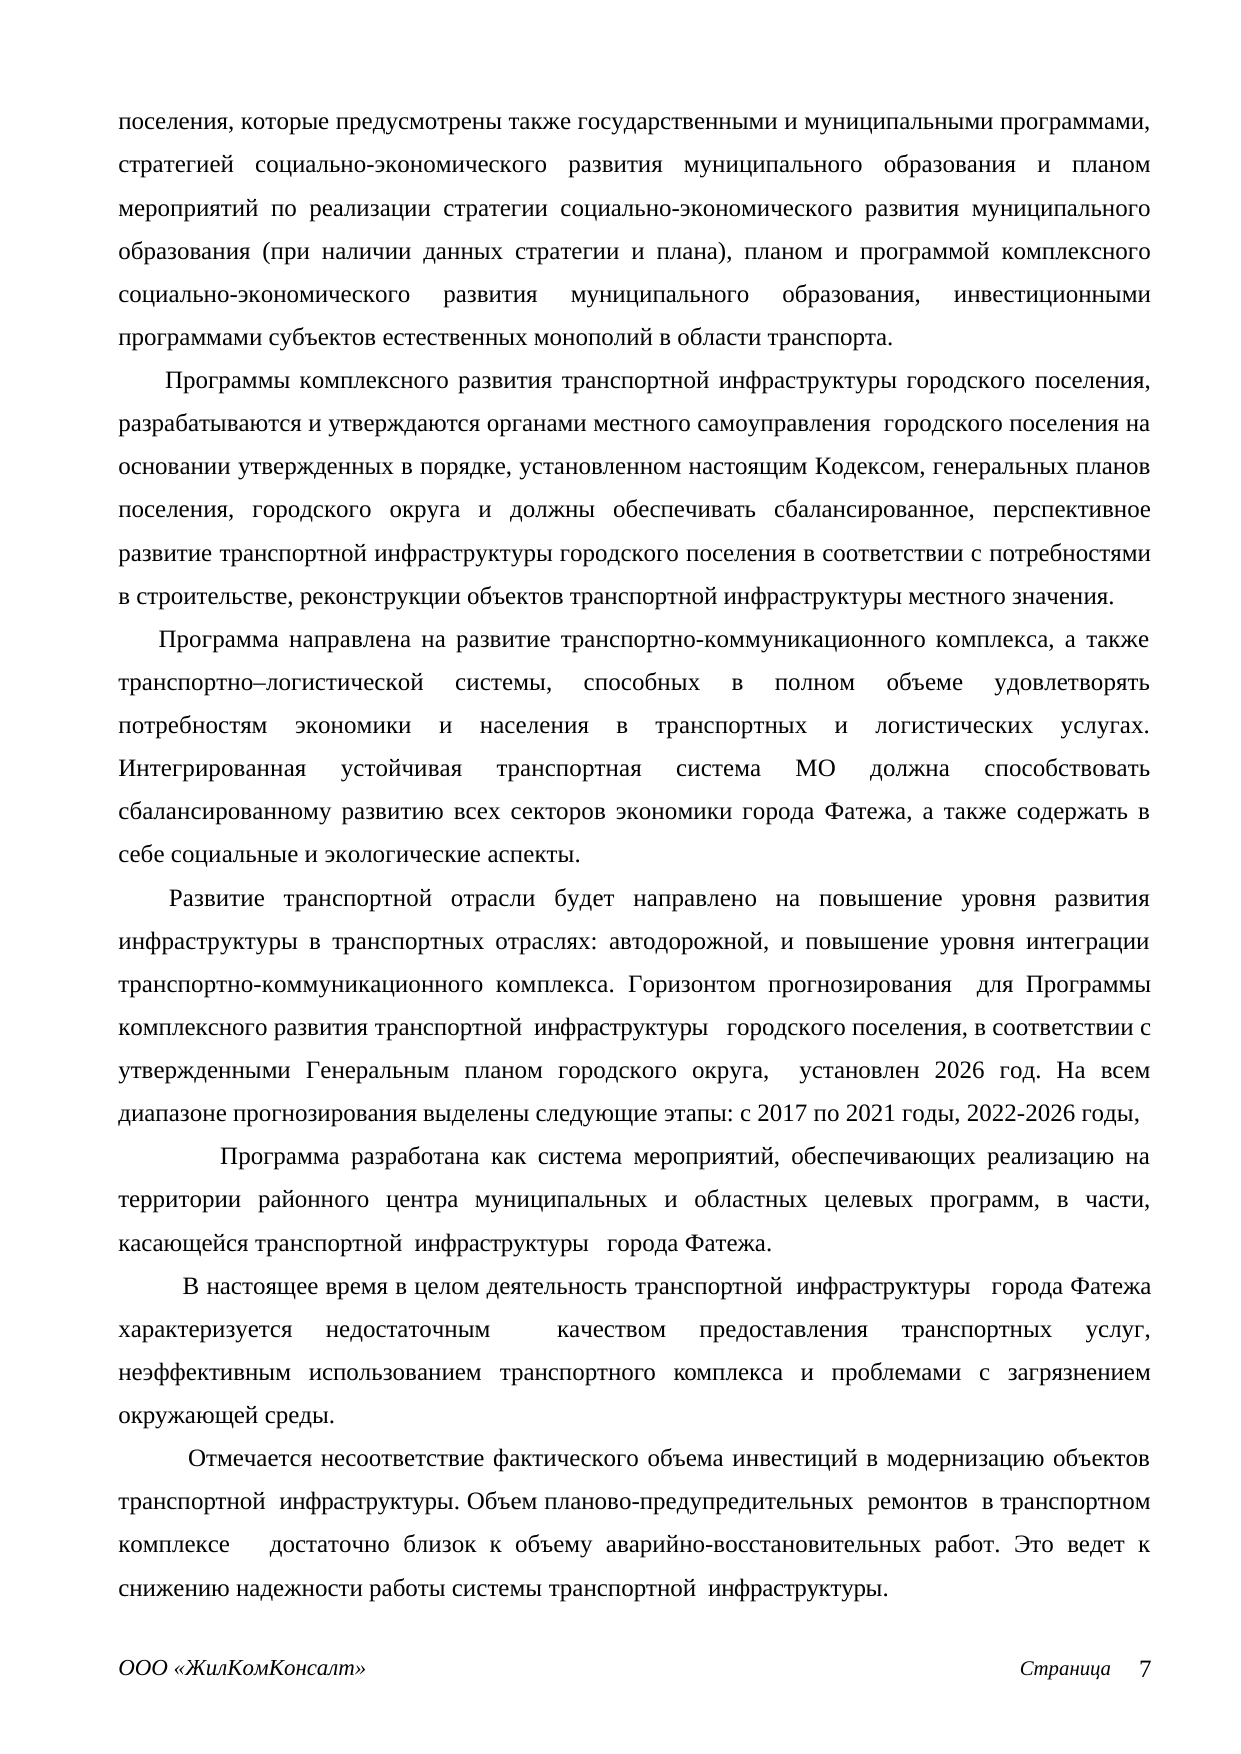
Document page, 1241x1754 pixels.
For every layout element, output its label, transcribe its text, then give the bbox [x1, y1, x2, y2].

text Отмечается несоответствие фактического объема инвестиций в модернизацию объектов транспортной инфраструктуры. Объем планово-предупредительных ремонтов в транспортном комплексе достаточно близок к объему аварийно-восстановительных работ. Это ведет к снижению надежности работы системы транспортной инфраструктуры. [118, 1443, 1152, 1601]
text Программа направлена на развитие транспортно-коммуникационного комплекса, а также транспортно–логистической системы, способных в полном объеме удовлетворять потребностям экономики и населения в транспортных и логистических услугах. Интегрированная устойчивая транспортная система МО должна способствовать сбалансированному развитию всех секторов экономики города Фатежа, а также содержать в себе социальные и экологические аспекты. [118, 624, 1152, 868]
text Программы комплексного развития транспортной инфраструктуры городского поселения, разрабатываются и утверждаются органами местного самоуправления городского поселения на основании утвержденных в порядке, установленном настоящим Кодексом, генеральных планов поселения, городского округа и должны обеспечивать сбалансированное, перспективное развитие транспортной инфраструктуры городского поселения в соответствии с потребностями в строительстве, реконструкции объектов транспортной инфраструктуры местного значения. [118, 365, 1152, 609]
text Программа разработана как система мероприятий, обеспечивающих реализацию на территории районного центра муниципальных и областных целевых программ, в части, касающейся транспортной инфраструктуры города Фатежа. [118, 1141, 1152, 1256]
text Развитие транспортной отрасли будет направлено на повышение уровня развития инфраструктуры в транспортных отраслях: автодорожной, и повышение уровня интеграции транспортно-коммуникационного комплекса. Горизонтом прогнозирования для Программы комплексного развития транспортной инфраструктуры городского поселения, в соответствии с утвержденными Генеральным планом городского округа, установлен 2026 год. На всем диапазоне прогнозирования выделены следующие этапы: с 2017 по 2021 годы, 2022-2026 годы, [118, 883, 1152, 1127]
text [118, 106, 1152, 351]
text В настоящее время в целом деятельность транспортной инфраструктуры города Фатежа характеризуется недостаточным качеством предоставления транспортных услуг, неэффективным использованием транспортного комплекса и проблемами с загрязнением окружающей среды. [118, 1271, 1152, 1429]
